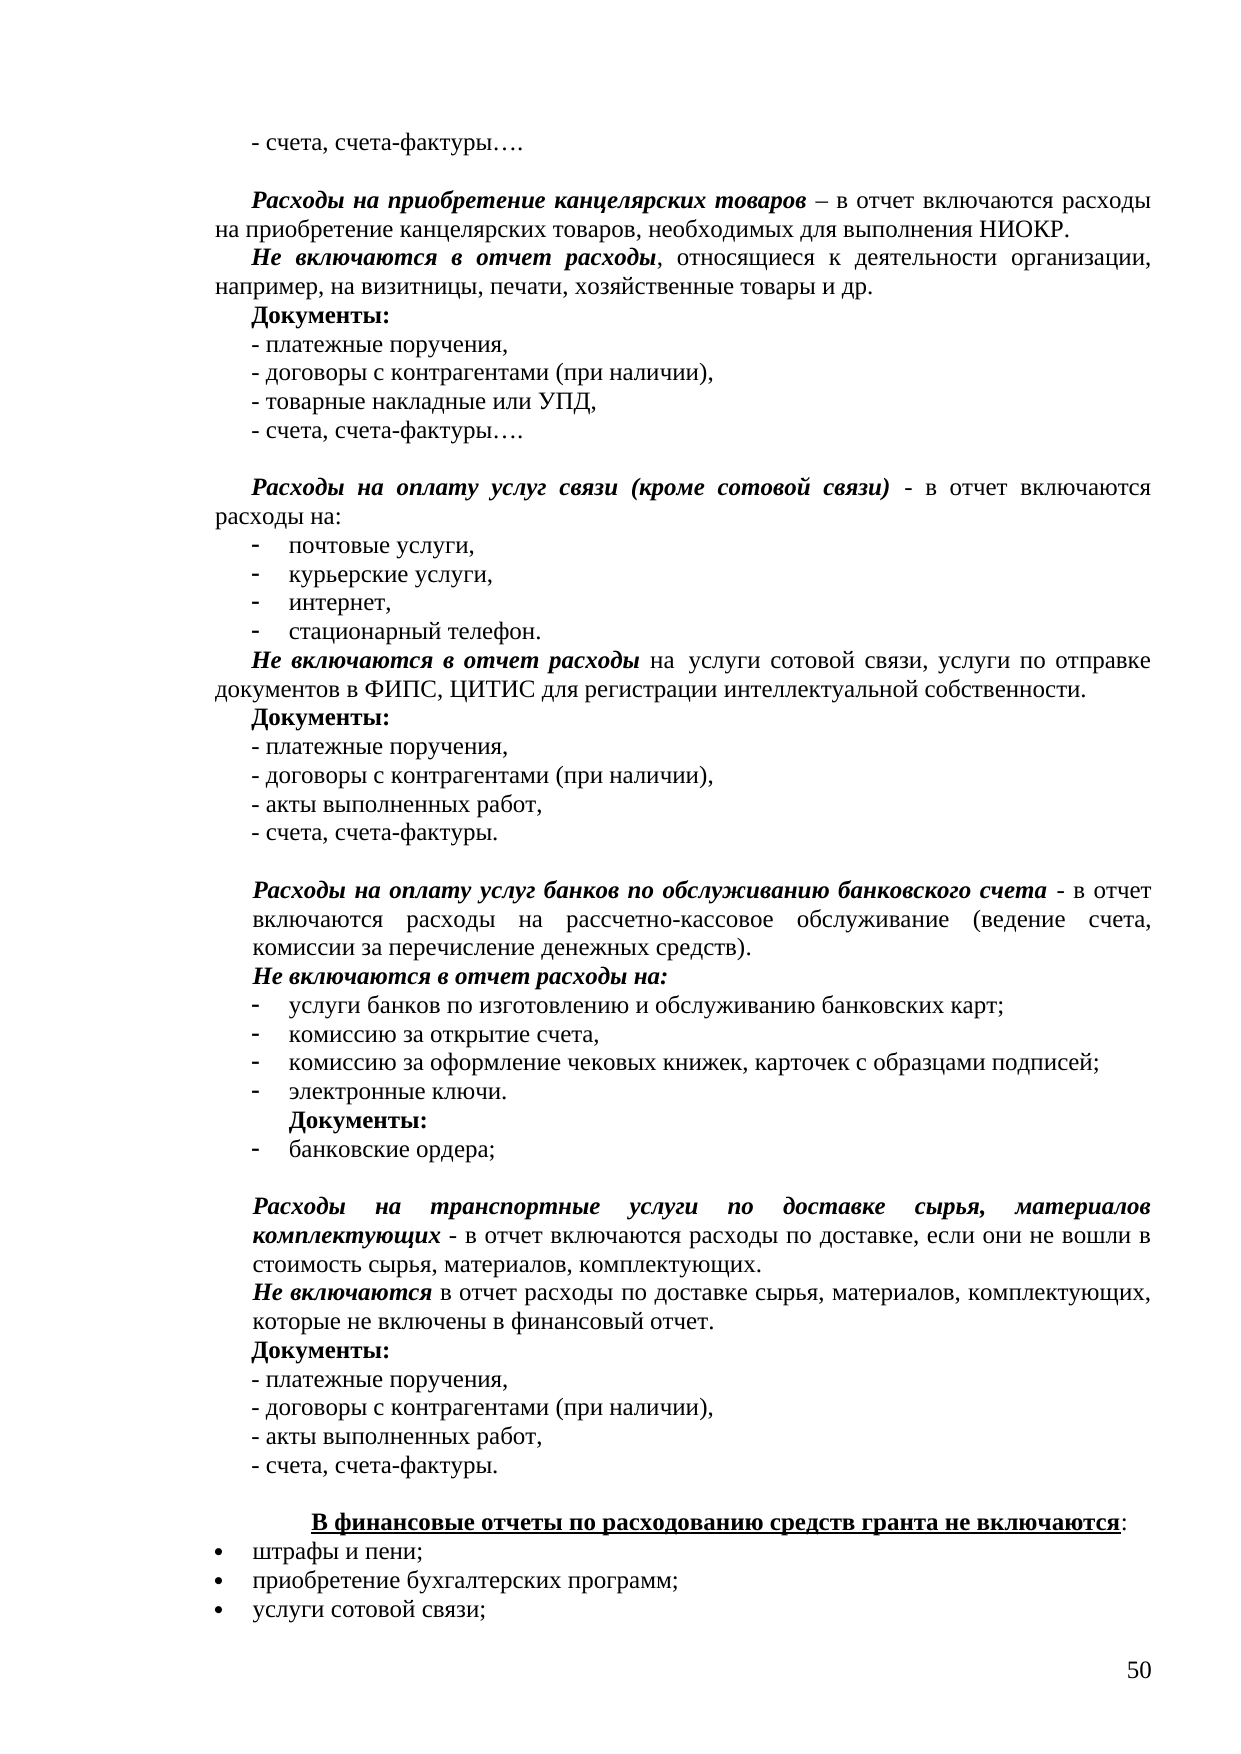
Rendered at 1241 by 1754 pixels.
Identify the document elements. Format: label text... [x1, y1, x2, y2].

text Не включаются в отчет расходы на: [252, 961, 1152, 990]
list приобретение бухгалтерских программ; [215, 1565, 1152, 1594]
text - счета, счета-фактуры…. [177, 415, 1152, 444]
list курьерские услуги, [251, 559, 1152, 587]
text Расходы на транспортные услуги по доставке сырья, материалов комплектующих - в отчет включаются расходы по доставке, если они не вошли в стоимость сырья, материалов, комплектующих. [252, 1191, 1152, 1277]
text - платежные поручения, [177, 329, 1152, 357]
text - договоры с контрагентами (при наличии), [177, 357, 1152, 386]
list услуги банков по изготовлению и обслуживанию банковских карт; [251, 990, 1152, 1019]
text - счета, счета-фактуры…. [177, 127, 1152, 156]
text В финансовые отчеты по расходованию средств гранта не включаются: [311, 1507, 1152, 1536]
list комиссию за оформление чековых книжек, карточек с образцами подписей; [251, 1047, 1152, 1076]
text - счета, счета-фактуры. [177, 817, 1152, 846]
text Документы: [215, 1335, 1152, 1364]
text Не включаются в отчет расходы по доставке сырья, материалов, комплектующих, которые не включены в финансовый отчет. [252, 1277, 1152, 1335]
text - платежные поручения, [177, 1364, 1152, 1392]
text - договоры с контрагентами (при наличии), [177, 1392, 1152, 1421]
text - акты выполненных работ, [177, 789, 1152, 817]
text - акты выполненных работ, [177, 1421, 1152, 1450]
list почтовые услуги, [251, 530, 1152, 559]
text Документы: [215, 702, 1152, 731]
text Не включаются в отчет расходы на услуги сотовой связи, услуги по отправке документов в ФИПС, ЦИТИС для регистрации интеллектуальной собственности. [215, 645, 1152, 702]
text Расходы на приобретение канцелярских товаров – в отчет включаются расходы на приобретение канцелярских товаров, необходимых для выполнения НИОКР. [215, 185, 1152, 242]
list электронные ключи. [251, 1076, 1152, 1105]
text - договоры с контрагентами (при наличии), [177, 760, 1152, 789]
text Расходы на оплату услуг связи (кроме сотовой связи) - в отчет включаются расходы на: [215, 472, 1152, 530]
text - счета, счета-фактуры. [177, 1450, 1152, 1479]
list штрафы и пени; [215, 1536, 1152, 1565]
text - платежные поручения, [177, 731, 1152, 760]
text Не включаются в отчет расходы, относящиеся к деятельности организации, например, на визитницы, печати, хозяйственные товары и др. [215, 242, 1152, 300]
text - товарные накладные или УПД, [177, 386, 1152, 415]
text Документы: [215, 300, 1152, 329]
list услуги сотовой связи; [215, 1594, 1152, 1622]
list интернет, [251, 587, 1152, 616]
list банковские ордера; [251, 1134, 1152, 1162]
text Документы: [288, 1105, 1152, 1134]
list комиссию за открытие счета, [251, 1019, 1152, 1047]
text Расходы на оплату услуг банков по обслуживанию банковского счета - в отчет включаются расходы на рассчетно-кассовое обслуживание (ведение счета, комиссии за перечисление денежных средств). [252, 875, 1152, 961]
list стационарный телефон. [251, 616, 1152, 645]
